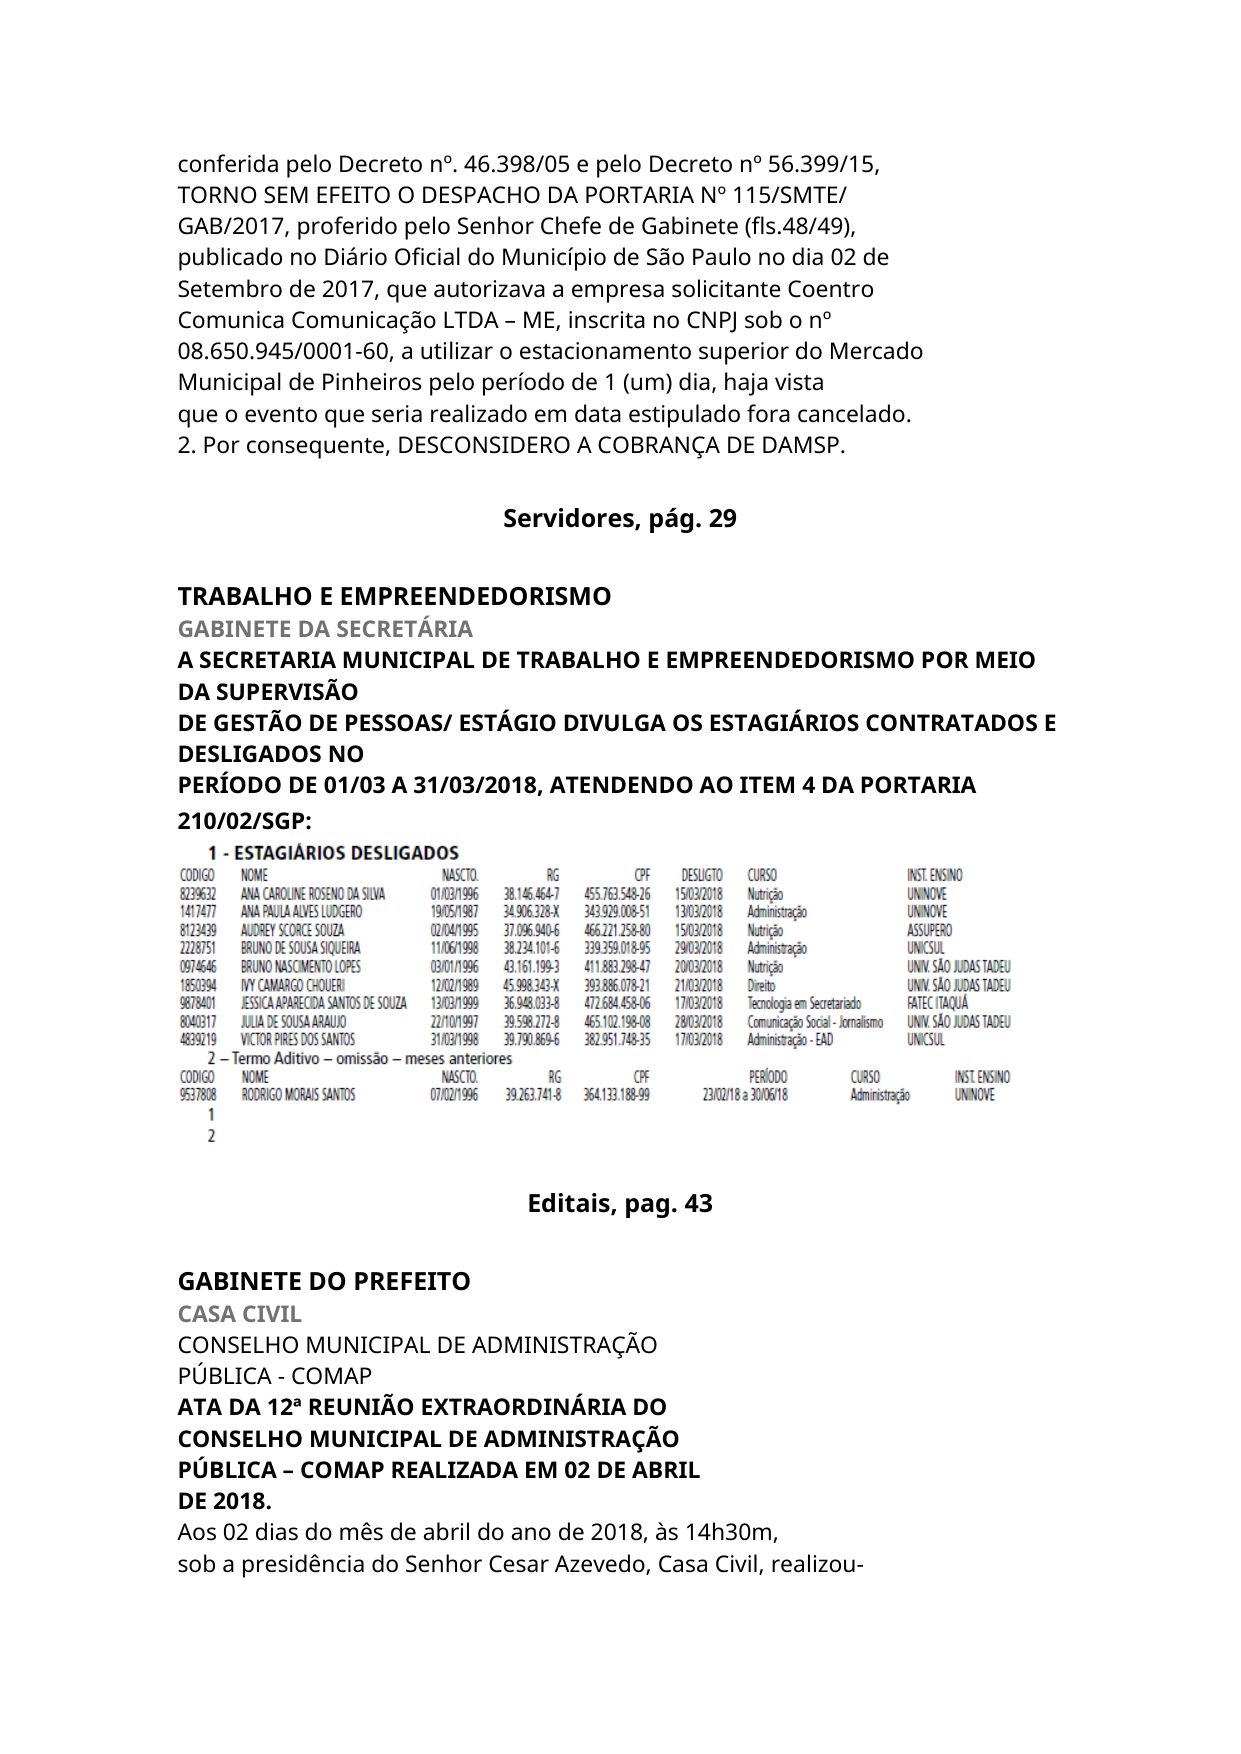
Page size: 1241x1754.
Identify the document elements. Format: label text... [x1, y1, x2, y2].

text ATA DA 12ª REUNIÃO EXTRAORDINÁRIA DO [177, 1391, 1063, 1423]
text 2. Por consequente, DESCONSIDERO A COBRANÇA DE DAMSP. [177, 429, 1063, 460]
text conferida pelo Decreto nº. 46.398/05 e pelo Decreto nº 56.399/15, [177, 148, 1063, 179]
text Setembro de 2017, que autorizava a empresa solicitante Coentro [177, 273, 1063, 304]
text CONSELHO MUNICIPAL DE ADMINISTRAÇÃO [177, 1329, 1063, 1360]
text DE GESTÃO DE PESSOAS/ ESTÁGIO DIVULGA OS ESTAGIÁRIOS CONTRATADOS E DESLIGADOS NO [177, 707, 1063, 769]
text Editais, pag. 43 [177, 1185, 1063, 1219]
text Comunica Comunicação LTDA – ME, inscrita no CNPJ sob o nº [177, 304, 1063, 335]
text sob a presidência do Senhor Cesar Azevedo, Casa Civil, realizou- [177, 1548, 1063, 1579]
text TRABALHO E EMPREENDEDORISMO [177, 579, 1063, 613]
text PÚBLICA - COMAP [177, 1360, 1063, 1391]
text A SECRETARIA MUNICIPAL DE TRABALHO E EMPREENDEDORISMO POR MEIO DA SUPERVISÃO [177, 644, 1063, 707]
text que o evento que seria realizado em data estipulado fora cancelado. [177, 398, 1063, 429]
text GABINETE DO PREFEITO [177, 1263, 1063, 1298]
text Servidores, pág. 29 [177, 501, 1063, 535]
text CASA CIVIL [177, 1298, 1063, 1329]
text CONSELHO MUNICIPAL DE ADMINISTRAÇÃO [177, 1423, 1063, 1454]
text Municipal de Pinheiros pelo período de 1 (um) dia, haja vista [177, 366, 1063, 398]
text PERÍODO DE 01/03 A 31/03/2018, ATENDENDO AO ITEM 4 DA PORTARIA 210/02/SGP: [177, 769, 1063, 837]
text 08.650.945/0001-60, a utilizar o estacionamento superior do Mercado [177, 335, 1063, 366]
text TORNO SEM EFEITO O DESPACHO DA PORTARIA Nº 115/SMTE/ [177, 179, 1063, 210]
text GABINETE DA SECRETÁRIA [177, 613, 1063, 644]
text DE 2018. [177, 1485, 1063, 1516]
text PÚBLICA – COMAP REALIZADA EM 02 DE ABRIL [177, 1454, 1063, 1485]
text publicado no Diário Oficial do Município de São Paulo no dia 02 de [177, 241, 1063, 273]
text Aos 02 dias do mês de abril do ano de 2018, às 14h30m, [177, 1516, 1063, 1548]
text GAB/2017, proferido pelo Senhor Chefe de Gabinete (fls.48/49), [177, 210, 1063, 241]
